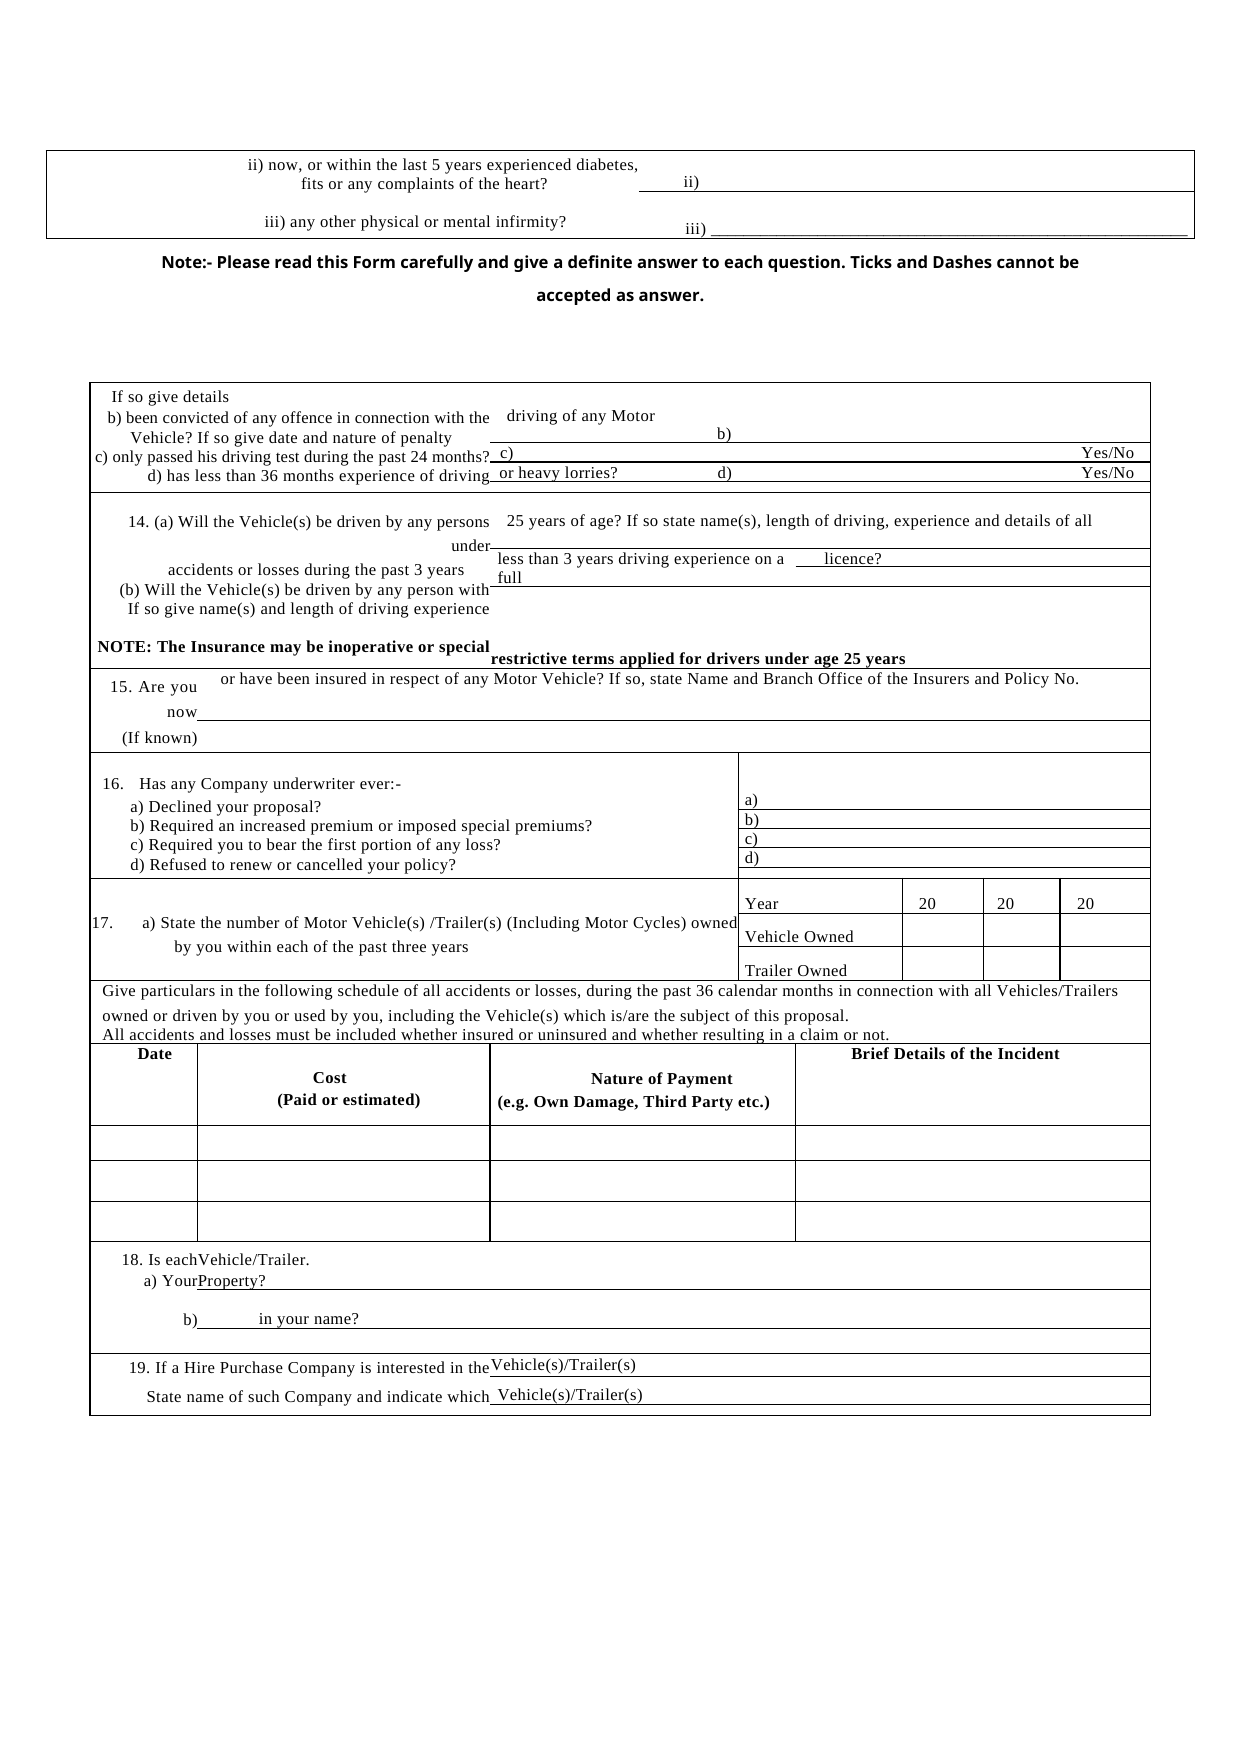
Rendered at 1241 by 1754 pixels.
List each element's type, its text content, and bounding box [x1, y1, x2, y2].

table_cell c) Yes/No [490, 443, 1150, 461]
table_cell [197, 1329, 1150, 1353]
table_cell Date [91, 1044, 197, 1124]
table_cell 16. Has any Company underwriter ever:- a) Declined your proposal? b) Required an increased premium or imposed special premiums? c) Required you to bear the first portion of any loss? d) Refused to renew or cancelled your policy? [91, 753, 738, 878]
table_cell [91, 1202, 197, 1241]
table_cell [491, 1161, 795, 1201]
table_cell [198, 1202, 489, 1241]
table_cell Cost (Paid or estimated) [198, 1044, 489, 1124]
table_cell [796, 1202, 1150, 1241]
table_cell Vehicle Owned [739, 914, 902, 946]
table_cell Trailer Owned [739, 947, 902, 979]
table_cell [491, 1202, 795, 1241]
table_cell 20 [903, 879, 983, 913]
table_cell [197, 721, 1150, 752]
table_cell ii) [639, 151, 1194, 191]
table_cell [796, 567, 1150, 586]
table_cell 14. (a) Will the Vehicle(s) be driven by any persons under accidents or losses during the past 3 years (b) Will the Vehicle(s) be driven by any person with If so give name(s) and length of driving experience NOTE: The Insurance may be inoperative or special [91, 493, 490, 668]
table_cell [198, 1161, 489, 1201]
table_cell [1061, 914, 1150, 946]
table_cell in your name? [197, 1290, 1150, 1328]
table_cell 15. Are you now (If known) [91, 669, 197, 752]
table_cell [91, 1126, 197, 1160]
text Note:- Please read this Form carefully and give a definite answer to each question. Ticks and Dashes cannot be accepted as answer. [150, 250, 1090, 306]
table_cell iii) [639, 192, 1194, 238]
table_cell 18. Is each a) Your b) Registered [91, 1242, 197, 1353]
table_cell Year [739, 879, 902, 913]
table_header If so give details b) been convicted of any offence in connection with the Vehicle? If so give date and nature of penalty c) only passed his driving test during the past 24 months? d) has less than 36 months experience of driving omnibuses [91, 383, 490, 492]
table_cell or heavy lorries? d) Yes/No [490, 463, 1150, 481]
table_cell [984, 914, 1059, 946]
table_cell [903, 947, 983, 979]
table_cell [739, 868, 1150, 878]
table_cell [796, 1126, 1150, 1160]
table_cell [491, 1126, 795, 1160]
table_header driving of any Motor b) [490, 383, 1150, 442]
table_cell less than 3 years driving experience on a full [490, 549, 796, 586]
table_cell or have been insured in respect of any Motor Vehicle? If so, state Name and Branch Office of the Insurers and Policy No. [197, 669, 1150, 720]
table_cell d) [739, 848, 1150, 867]
table_cell a) [739, 753, 1150, 808]
table_cell [1061, 947, 1150, 979]
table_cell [47, 151, 639, 238]
table_cell [796, 1161, 1150, 1201]
table_cell Give particulars in the following schedule of all accidents or losses, during the past 36 calendar months in connection with all Vehicles/Trailers owned or driven by you or used by you, including the Vehicle(s) which is/are the subject of this proposal. All accidents and losses must be included whether insured or uninsured and whether resulting in a claim or not. [91, 981, 1150, 1043]
table_cell Vehicle/Trailer. Property? [197, 1242, 1150, 1289]
table_cell restrictive terms applied for drivers under age 25 years [490, 587, 1150, 668]
table_cell Vehicle(s)/Trailer(s) [490, 1377, 1150, 1403]
table_cell [91, 1161, 197, 1201]
table_cell [490, 1405, 1150, 1415]
table_cell Vehicle(s)/Trailer(s) [490, 1354, 1150, 1376]
table_cell [984, 947, 1059, 979]
table_cell Nature of Payment (e.g. Own Damage, Third Party etc.) [491, 1044, 795, 1124]
table_cell 17. a) State the number of Motor Vehicle(s) /Trailer(s) (Including Motor Cycles) owned by you within each of the past three years [91, 879, 738, 979]
table_cell [198, 1126, 489, 1160]
table_cell b) [739, 810, 1150, 828]
table_cell [490, 482, 1150, 492]
table_cell 19. If a Hire Purchase Company is interested in the State name of such Company and indicate which [91, 1354, 490, 1415]
table_cell 20 [1061, 879, 1150, 913]
table_cell Brief Details of the Incident [796, 1044, 1150, 1124]
table_cell c) [739, 829, 1150, 847]
table_cell 20 [984, 879, 1059, 913]
table_cell [903, 914, 983, 946]
table_cell 25 years of age? If so state name(s), length of driving, experience and details of all [490, 493, 1150, 547]
table_cell licence? [796, 549, 1150, 566]
